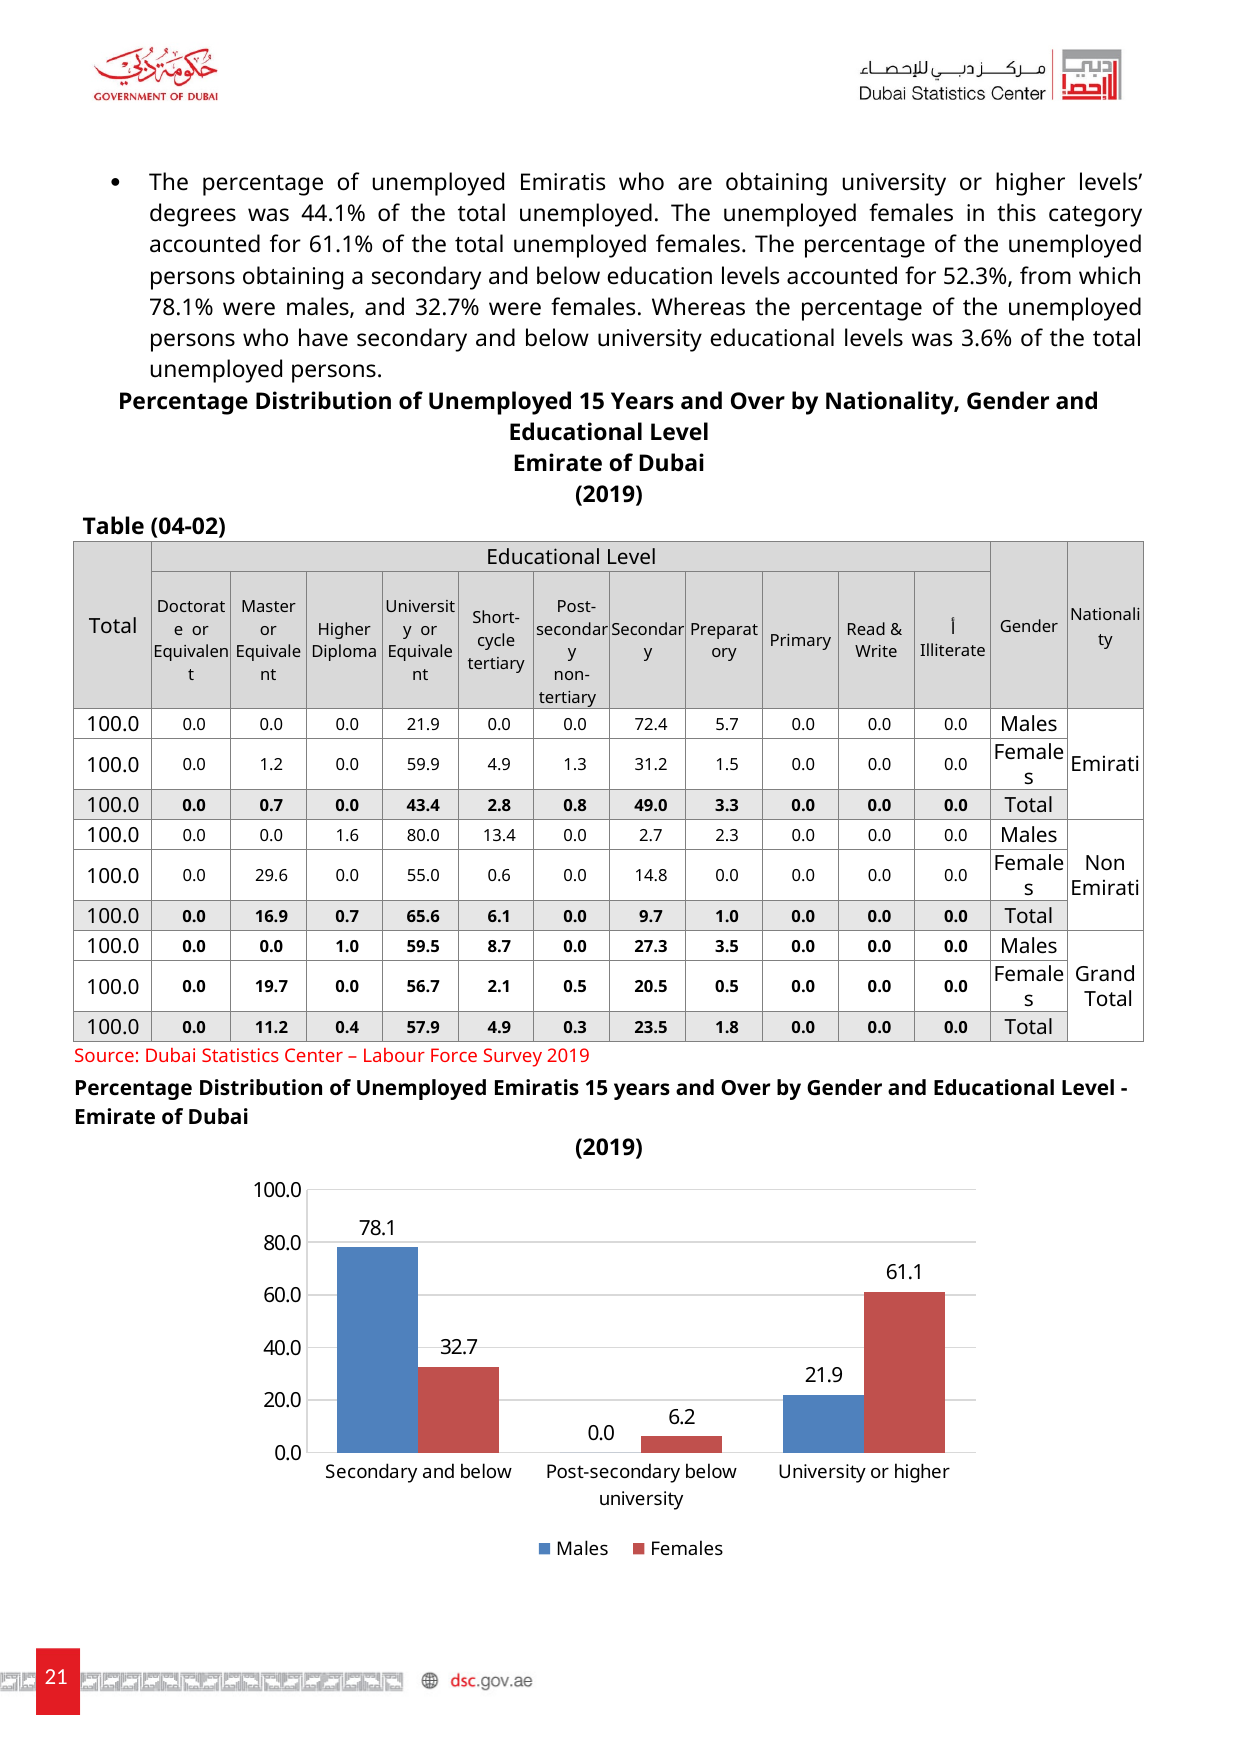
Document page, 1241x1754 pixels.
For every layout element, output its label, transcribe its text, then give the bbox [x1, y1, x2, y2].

table_cell 0.6 [459, 850, 533, 900]
table_cell 4.9 [459, 1012, 533, 1041]
table_cell 0.0 [152, 850, 230, 900]
table_cell 1.2 [231, 739, 306, 789]
table_cell 2.8 [459, 790, 533, 819]
table_cell 1.0 [686, 901, 762, 930]
picture [85, 41, 221, 110]
table_cell Total [991, 790, 1067, 819]
table_cell 80.0 [383, 820, 458, 849]
table_cell 0.0 [534, 820, 609, 849]
table_cell 5.7 [686, 709, 762, 738]
table_cell 100.0 [74, 931, 151, 960]
table_cell 20.5 [610, 961, 685, 1011]
table_cell 100.0 [74, 961, 151, 1011]
table_cell Higher Diploma [307, 572, 382, 708]
table_cell 55.0 [383, 850, 458, 900]
table_cell 0.0 [307, 739, 382, 789]
table_cell Males [991, 820, 1067, 849]
text Table (04-02) [64, 509, 1144, 541]
table_cell 0.0 [915, 901, 990, 930]
table_cell 0.0 [152, 961, 230, 1011]
table_cell Doctorate or Equivalent [152, 572, 230, 708]
text (2019) [74, 1130, 1144, 1162]
table_cell 0.0 [915, 709, 990, 738]
text Percentage Distribution of Unemployed 15 Years and Over by Nationality, Gender and Educational Level [74, 384, 1144, 447]
table_cell 2.7 [610, 820, 685, 849]
text Source: Dubai Statistics Center – Labour Force Survey 2019 [74, 1042, 1144, 1068]
table_cell 65.6 [383, 901, 458, 930]
table_cell Females [991, 739, 1067, 789]
table_cell 2.1 [459, 961, 533, 1011]
table_header Gender [991, 542, 1067, 708]
table_cell 0.0 [152, 1012, 230, 1041]
table_cell 14.8 [610, 850, 685, 900]
table_cell University or Equivalent [383, 572, 458, 708]
table_cell Total [991, 901, 1067, 930]
table_cell 0.0 [915, 820, 990, 849]
table_cell 72.4 [610, 709, 685, 738]
table_cell 0.0 [152, 739, 230, 789]
table_cell 0.0 [763, 961, 838, 1011]
table_cell 1.3 [534, 739, 609, 789]
table_cell Short-cycle tertiary [459, 572, 533, 708]
table_cell 0.0 [763, 901, 838, 930]
table_cell 0.0 [839, 850, 914, 900]
table_cell 3.3 [686, 790, 762, 819]
table_cell 0.0 [839, 739, 914, 789]
table_cell 0.0 [915, 790, 990, 819]
table_cell 1.8 [686, 1012, 762, 1041]
table_cell Non Emirati [1068, 820, 1143, 930]
table_cell Males [991, 709, 1067, 738]
table_cell 0.0 [152, 901, 230, 930]
table_cell Males [991, 931, 1067, 960]
table_cell 0.0 [307, 961, 382, 1011]
table_cell Preparatory [686, 572, 762, 708]
table_cell 1.6 [307, 820, 382, 849]
table_cell 3.5 [686, 931, 762, 960]
picture [0, 1647, 547, 1715]
table_cell 0.7 [307, 901, 382, 930]
table_cell 59.9 [383, 739, 458, 789]
table_cell Emirati [1068, 709, 1143, 819]
table_cell 0.0 [839, 820, 914, 849]
table_cell 4.9 [459, 739, 533, 789]
table_cell 0.0 [915, 931, 990, 960]
text Percentage Distribution of Unemployed Emiratis 15 years and Over by Gender and Educational Level - Emirate of Dubai [74, 1073, 1144, 1130]
table_cell 0.0 [915, 1012, 990, 1041]
table_cell Primary [763, 572, 838, 708]
table_cell 49.0 [610, 790, 685, 819]
table_cell 0.0 [152, 790, 230, 819]
table_cell 27.3 [610, 931, 685, 960]
table_cell 0.0 [231, 931, 306, 960]
table_cell 0.0 [763, 739, 838, 789]
table_cell 23.5 [610, 1012, 685, 1041]
table_cell Secondary [610, 572, 685, 708]
table_cell 0.0 [839, 961, 914, 1011]
table_cell 100.0 [74, 1012, 151, 1041]
table_cell 0.0 [459, 709, 533, 738]
table_cell 0.0 [231, 709, 306, 738]
table_cell 0.5 [686, 961, 762, 1011]
table_cell 0.0 [307, 790, 382, 819]
table_cell 16.9 [231, 901, 306, 930]
table_cell 56.7 [383, 961, 458, 1011]
table_cell 0.0 [839, 790, 914, 819]
table_cell 0.0 [763, 820, 838, 849]
table_cell 100.0 [74, 850, 151, 900]
table_cell 0.0 [763, 850, 838, 900]
table_cell أ Illiterate [915, 572, 990, 708]
table_cell 100.0 [74, 820, 151, 849]
table_header Total [74, 542, 151, 708]
table_cell 0.0 [763, 709, 838, 738]
table_cell 100.0 [74, 709, 151, 738]
table_cell 0.0 [231, 820, 306, 849]
table_cell 0.0 [915, 961, 990, 1011]
table_cell 100.0 [74, 739, 151, 789]
table_cell 1.0 [307, 931, 382, 960]
table_cell 0.0 [534, 709, 609, 738]
table_cell 21.9 [383, 709, 458, 738]
table_cell 0.0 [915, 850, 990, 900]
table_cell 0.0 [152, 820, 230, 849]
table_cell 29.6 [231, 850, 306, 900]
table_cell 0.0 [839, 709, 914, 738]
table_cell 43.4 [383, 790, 458, 819]
picture [846, 41, 1133, 109]
table_cell 0.0 [763, 790, 838, 819]
text (2019) [74, 478, 1144, 509]
table_cell Grand Total [1068, 931, 1143, 1041]
table_cell 6.1 [459, 901, 533, 930]
table_cell 11.2 [231, 1012, 306, 1041]
table_header Nationality [1068, 542, 1143, 708]
table_cell 0.0 [839, 901, 914, 930]
table_cell Total [991, 1012, 1067, 1041]
table_cell 31.2 [610, 739, 685, 789]
table_cell 0.0 [152, 709, 230, 738]
table_cell 0.7 [231, 790, 306, 819]
table_cell 0.4 [307, 1012, 382, 1041]
table_cell 1.5 [686, 739, 762, 789]
table_cell Females [991, 850, 1067, 900]
table_cell Females [991, 961, 1067, 1011]
table_cell 0.0 [534, 850, 609, 900]
table_cell 8.7 [459, 931, 533, 960]
table_cell 0.0 [307, 850, 382, 900]
table_cell 2.3 [686, 820, 762, 849]
table_cell 0.0 [534, 931, 609, 960]
table_cell 0.0 [839, 1012, 914, 1041]
table_cell 0.5 [534, 961, 609, 1011]
table_cell 100.0 [74, 790, 151, 819]
table_cell 0.3 [534, 1012, 609, 1041]
table_cell 57.9 [383, 1012, 458, 1041]
table_cell 13.4 [459, 820, 533, 849]
table_cell 0.0 [763, 1012, 838, 1041]
table_cell 0.0 [763, 931, 838, 960]
table_cell Post-secondary non-tertiary [534, 572, 609, 708]
table_cell Read & Write [839, 572, 914, 708]
table_cell 59.5 [383, 931, 458, 960]
table_cell 0.0 [307, 709, 382, 738]
list The percentage of unemployed Emiratis who are obtaining university or higher levels’ degrees was 44.1% of the total unemployed. The unemployed females in this category accounted for 61.1% of the total unemployed females. The percentage of the unemployed persons obtaining a secondary and below education levels accounted for 52.3%, from which 78.1% were males, and 32.7% were females. Whereas the percentage of the unemployed persons who have secondary and below university educational levels was 3.6% of the total unemployed persons. [111, 166, 1144, 384]
table_cell 100.0 [74, 901, 151, 930]
table_header Educational Level [152, 542, 990, 571]
table_cell 0.0 [839, 931, 914, 960]
table_cell Master or Equivalent [231, 572, 306, 708]
text Emirate of Dubai [74, 447, 1144, 478]
table_cell 0.0 [152, 931, 230, 960]
table_cell 0.0 [686, 850, 762, 900]
table_cell 0.0 [534, 901, 609, 930]
table_cell 19.7 [231, 961, 306, 1011]
table_cell 0.0 [915, 739, 990, 789]
table_cell 0.8 [534, 790, 609, 819]
table_cell 9.7 [610, 901, 685, 930]
